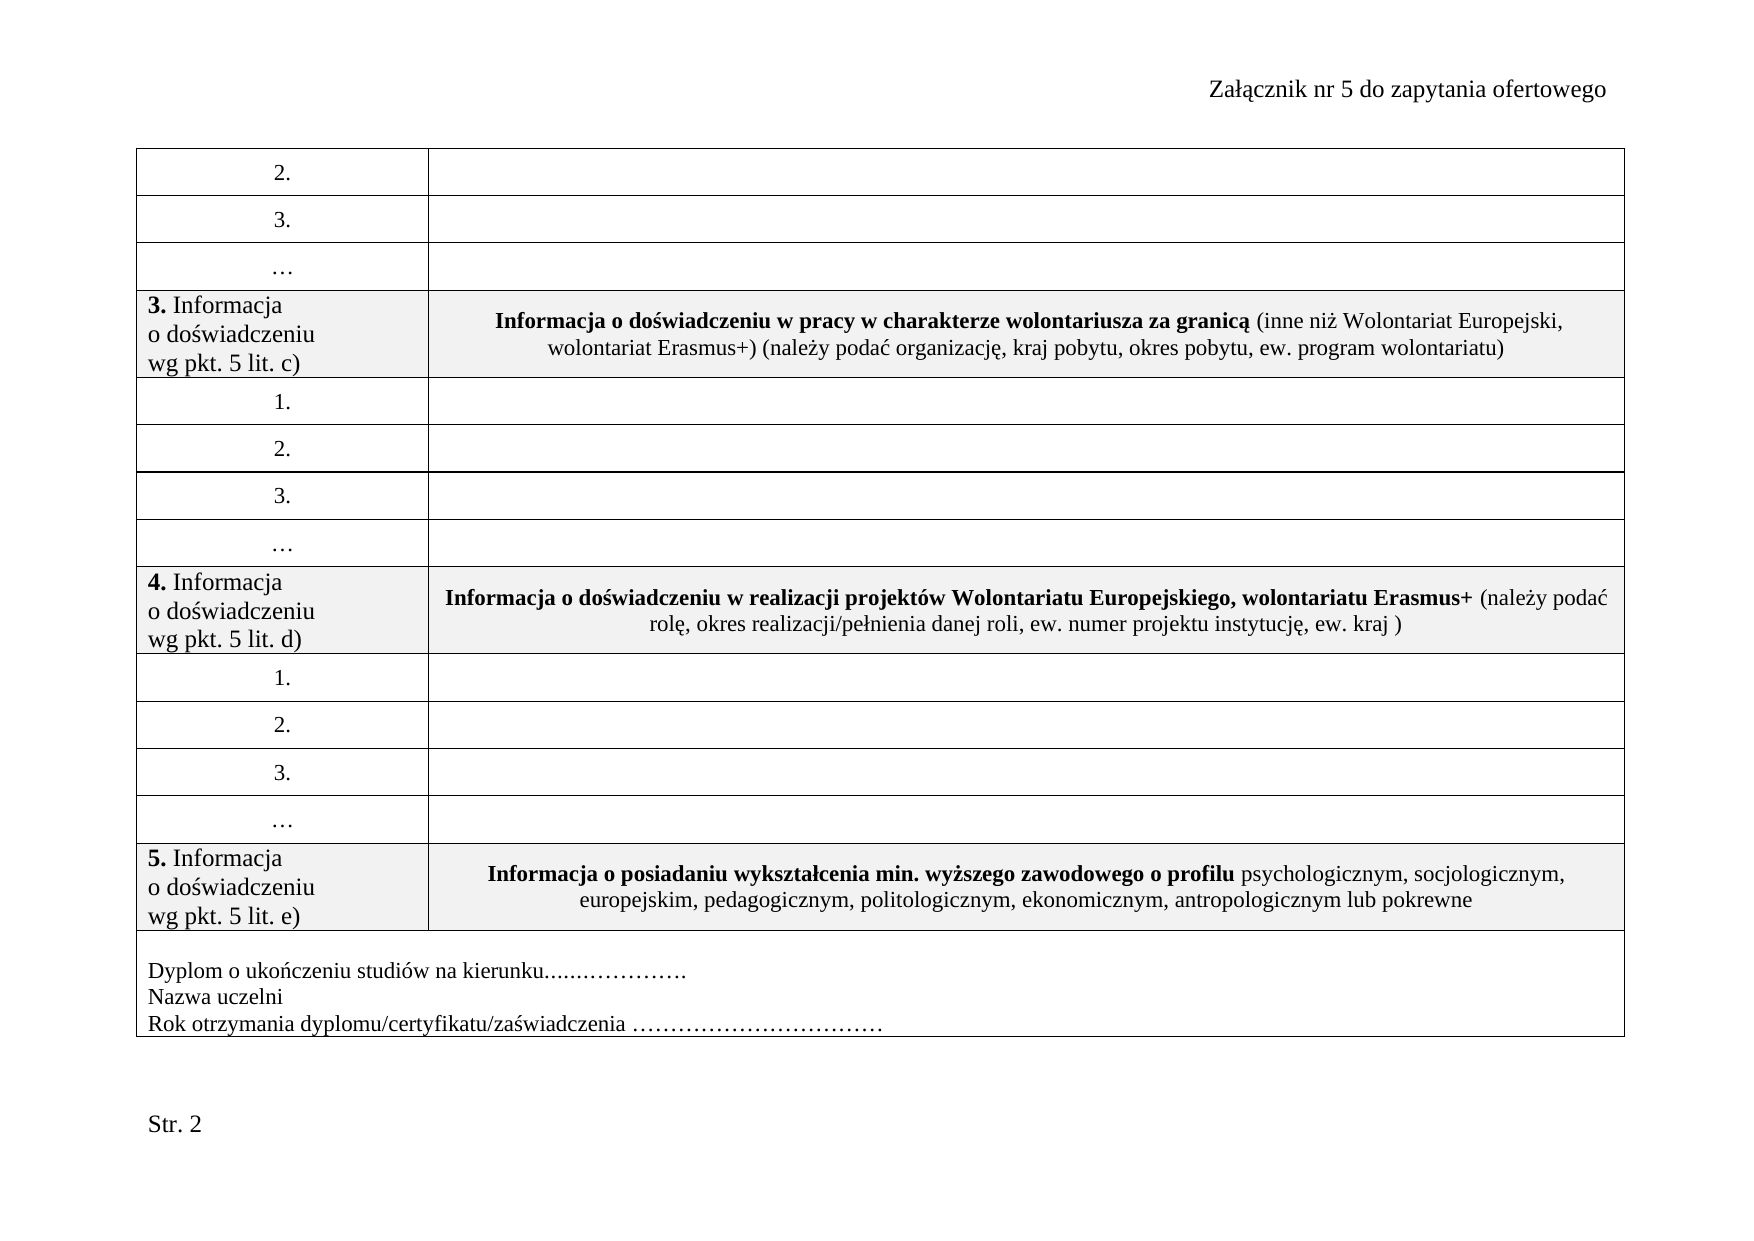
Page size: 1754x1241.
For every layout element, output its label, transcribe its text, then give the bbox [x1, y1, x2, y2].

table_cell … [137, 796, 428, 842]
table_cell 3. [137, 196, 428, 242]
table_cell [429, 243, 1624, 289]
table_cell [429, 196, 1624, 242]
table_cell [429, 702, 1624, 748]
table_cell [429, 796, 1624, 842]
table_cell Informacja o doświadczeniu w pracy w charakterze wolontariusza za granicą (inne niż Wolontariat Europejski, wolontariat Erasmus+) (należy podać organizację, kraj pobytu, okres pobytu, ew. program wolontariatu) [429, 291, 1624, 377]
table_cell … [137, 243, 428, 289]
table_cell [429, 749, 1624, 795]
table_cell 2. [137, 702, 428, 748]
table_cell 1. [137, 654, 428, 701]
table_cell 2. [137, 425, 428, 471]
table_cell 3. Informacja o doświadczeniu wg pkt. 5 lit. c) [137, 291, 428, 377]
table_cell [429, 425, 1624, 471]
table_cell [429, 654, 1624, 701]
table_cell [429, 378, 1624, 424]
table_cell [429, 520, 1624, 566]
table_cell 3. [137, 473, 428, 519]
table_cell [429, 473, 1624, 519]
table_cell 4. Informacja o doświadczeniu wg pkt. 5 lit. d) [137, 567, 428, 653]
table_cell 5. Informacja o doświadczeniu wg pkt. 5 lit. e) [137, 844, 428, 930]
table_cell … [137, 520, 428, 566]
table_cell Informacja o posiadaniu wykształcenia min. wyższego zawodowego o profilu psychologicznym, socjologicznym, europejskim, pedagogicznym, politologicznym, ekonomicznym, antropologicznym lub pokrewne [429, 844, 1624, 930]
table_cell Informacja o doświadczeniu w realizacji projektów Wolontariatu Europejskiego, wolontariatu Erasmus+ (należy podać rolę, okres realizacji/pełnienia danej roli, ew. numer projektu instytucję, ew. kraj ) [429, 567, 1624, 653]
table_cell 1. 2. [137, 149, 428, 195]
table_cell Dyplom o ukończeniu studiów na kierunku …………. Nazwa uczelni Rok otrzymania dyplomu/certyfikatu/zaświadczenia …………………………… [137, 931, 1624, 1036]
table_cell 3. [137, 749, 428, 795]
table_cell [429, 149, 1624, 195]
table_cell 1. [137, 378, 428, 424]
